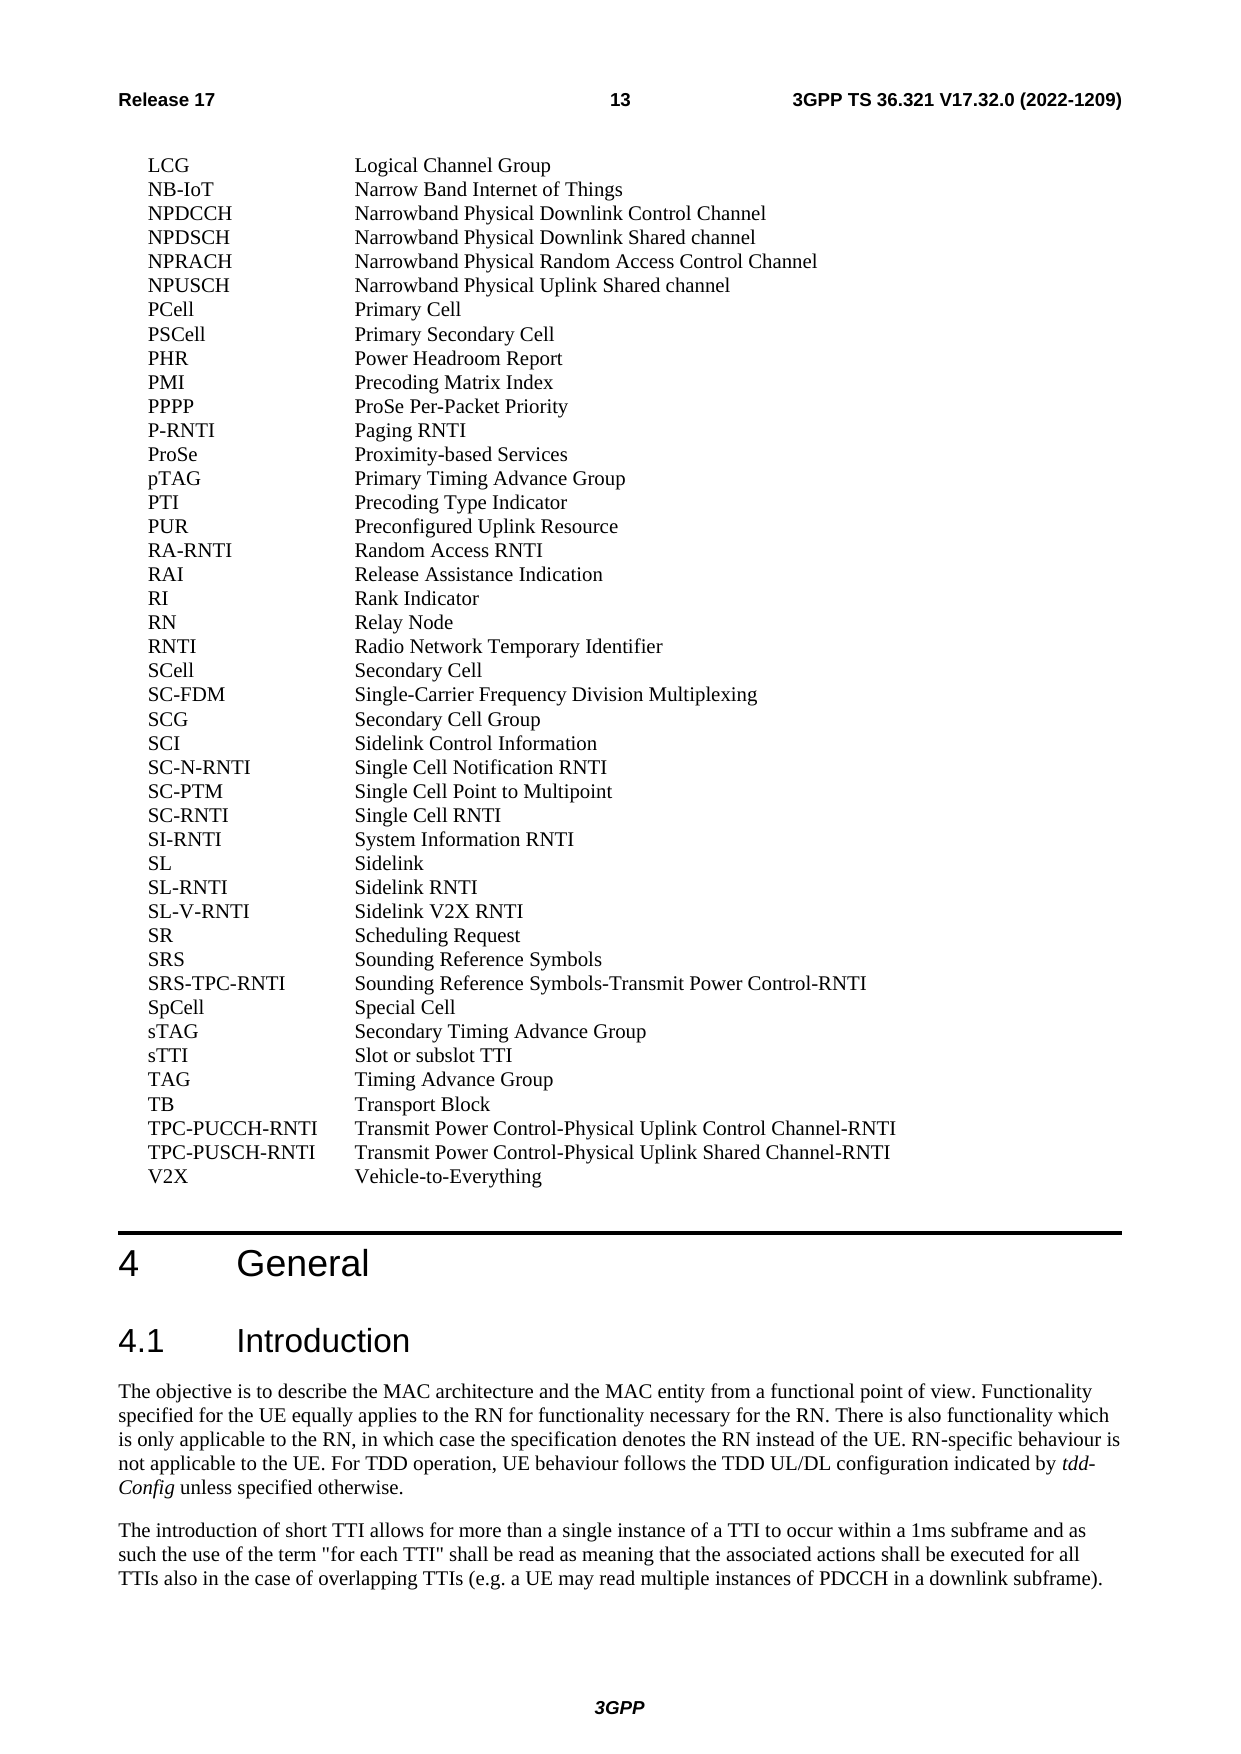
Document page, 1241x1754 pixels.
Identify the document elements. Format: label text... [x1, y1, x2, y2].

text PMI Precoding Matrix Index [148, 369, 1122, 394]
text SC-PTM Single Cell Point to Multipoint [148, 779, 1122, 803]
text SR Scheduling Request [148, 923, 1122, 947]
text P-RNTI Paging RNTI [148, 418, 1122, 442]
text NPRACH Narrowband Physical Random Access Control Channel [148, 249, 1122, 273]
text SCG Secondary Cell Group [148, 706, 1122, 731]
text PCell Primary Cell [148, 297, 1122, 321]
text PTI Precoding Type Indicator [148, 490, 1122, 514]
text SRS-TPC-RNTI Sounding Reference Symbols-Transmit Power Control-RNTI [148, 971, 1122, 995]
text NPDSCH Narrowband Physical Downlink Shared channel [148, 225, 1122, 249]
text SpCell Special Cell [148, 995, 1122, 1019]
text SL Sidelink [148, 851, 1122, 875]
text SL-V-RNTI Sidelink V2X RNTI [148, 899, 1122, 923]
text SCI Sidelink Control Information [148, 731, 1122, 754]
text pTAG Primary Timing Advance Group [148, 466, 1122, 490]
text NPUSCH Narrowband Physical Uplink Shared channel [148, 273, 1122, 297]
text PHR Power Headroom Report [148, 346, 1122, 369]
text PUR Preconfigured Uplink Resource [148, 514, 1122, 538]
text SCell Secondary Cell [148, 658, 1122, 682]
subtitle 4 General [118, 1235, 1122, 1284]
text V2X Vehicle-to-Everything [148, 1164, 1122, 1188]
text SI-RNTI System Information RNTI [148, 827, 1122, 851]
text NPDCCH Narrowband Physical Downlink Control Channel [148, 201, 1122, 225]
text RAI Release Assistance Indication [148, 562, 1122, 586]
text TPC-PUSCH-RNTI Transmit Power Control-Physical Uplink Shared Channel-RNTI [148, 1139, 1122, 1164]
text LCG Logical Channel Group [148, 153, 1122, 177]
text RNTI Radio Network Temporary Identifier [148, 634, 1122, 658]
text RN Relay Node [148, 610, 1122, 634]
text SL-RNTI Sidelink RNTI [148, 875, 1122, 899]
text RI Rank Indicator [148, 586, 1122, 610]
text TAG Timing Advance Group [148, 1067, 1122, 1091]
text RA-RNTI Random Access RNTI [148, 538, 1122, 562]
text SC-N-RNTI Single Cell Notification RNTI [148, 754, 1122, 779]
text ProSe Proximity-based Services [148, 442, 1122, 466]
text TPC-PUCCH-RNTI Transmit Power Control-Physical Uplink Control Channel-RNTI [148, 1116, 1122, 1139]
text SC-RNTI Single Cell RNTI [148, 803, 1122, 827]
text PPPP ProSe Per-Packet Priority [148, 394, 1122, 418]
text PSCell Primary Secondary Cell [148, 321, 1122, 346]
text The introduction of short TTI allows for more than a single instance of a TTI to occur within a 1ms subframe and as such the use of the term "for each TTI" shall be read as meaning that the associated actions shall be executed for all TTIs also in the case of overlapping TTIs (e.g. a UE may read multiple instances of PDCCH in a downlink subframe). [118, 1518, 1122, 1590]
text sTTI Slot or subslot TTI [148, 1043, 1122, 1067]
text TB Transport Block [148, 1091, 1122, 1116]
subtitle 4.1 Introduction [118, 1321, 1122, 1360]
text SC-FDM Single-Carrier Frequency Division Multiplexing [148, 682, 1122, 706]
text SRS Sounding Reference Symbols [148, 947, 1122, 971]
text sTAG Secondary Timing Advance Group [148, 1019, 1122, 1043]
text NB-IoT Narrow Band Internet of Things [148, 177, 1122, 201]
text The objective is to describe the MAC architecture and the MAC entity from a functional point of view. Functionality specified for the UE equally applies to the RN for functionality necessary for the RN. There is also functionality which is only applicable to the RN, in which case the specification denotes the RN instead of the UE. RN-specific behaviour is not applicable to the UE. For TDD operation, UE behaviour follows the TDD UL/DL configuration indicated by tdd-Config unless specified otherwise. [118, 1379, 1122, 1499]
